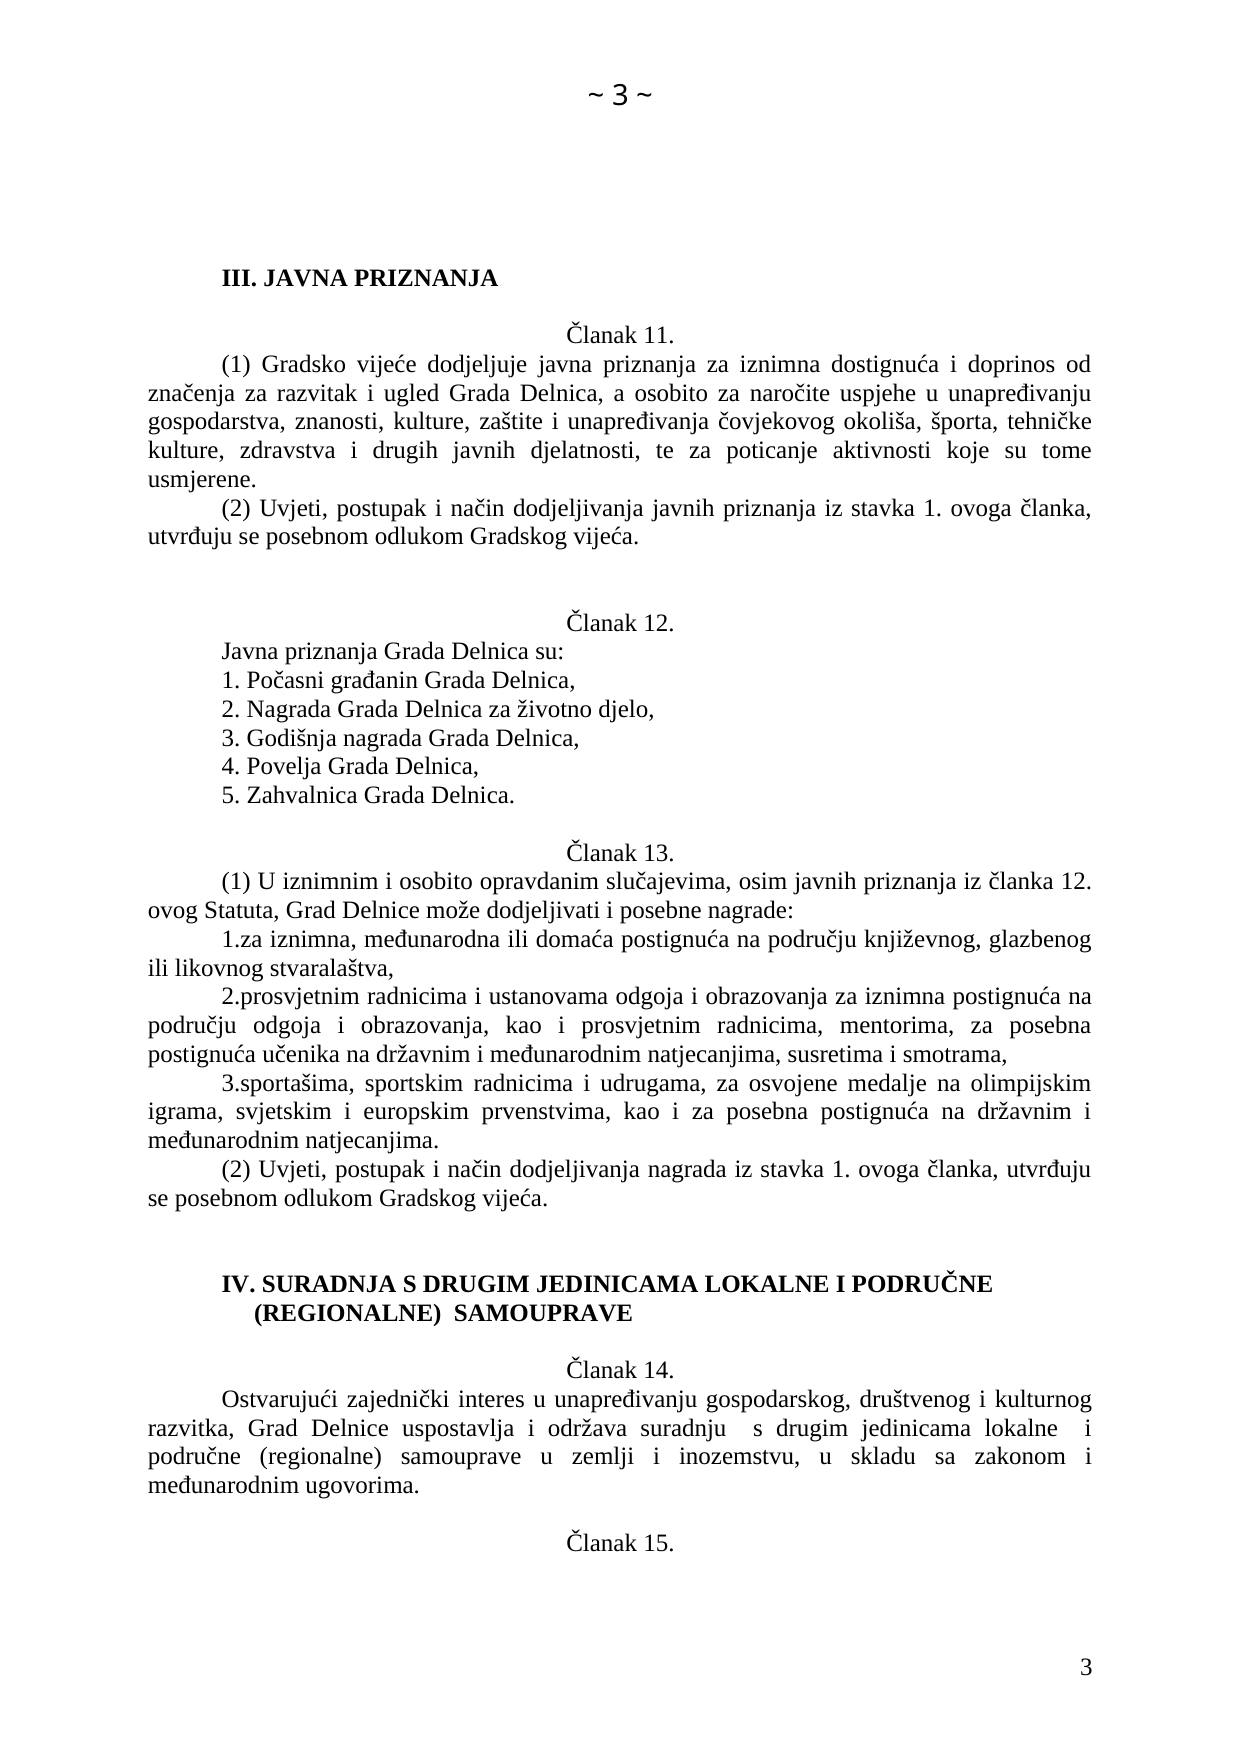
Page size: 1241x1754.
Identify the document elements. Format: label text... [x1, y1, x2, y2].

text (1) Gradsko vijeće dodjeljuje javna priznanja za iznimna dostignuća i doprinos od značenja za razvitak i ugled Grada Delnica, a osobito za naročite uspjehe u unapređivanju gospodarstva, znanosti, kulture, zaštite i unapređivanja čovjekovog okoliša, športa, tehničke kulture, zdravstva i drugih javnih djelatnosti, te za poticanje aktivnosti koje su tome usmjerene. [148, 349, 1093, 493]
text 4. Povelja Grada Delnica, [148, 751, 1093, 780]
text (2) Uvjeti, postupak i način dodjeljivanja javnih priznanja iz stavka 1. ovoga članka, utvrđuju se posebnom odlukom Gradskog vijeća. [148, 493, 1093, 550]
text IV. SURADNJA S DRUGIM JEDINICAMA LOKALNE I PODRUČNE [148, 1269, 1093, 1298]
text 3.sportašima, sportskim radnicima i udrugama, za osvojene medalje na olimpijskim igrama, svjetskim i europskim prvenstvima, kao i za posebna postignuća na državnim i međunarodnim natjecanjima. [148, 1068, 1093, 1154]
text (REGIONALNE) SAMOUPRAVE [148, 1298, 1093, 1326]
text Ostvarujući zajednički interes u unapređivanju gospodarskog, društvenog i kulturnog razvitka, Grad Delnice uspostavlja i održava suradnju s drugim jedinicama lokalne i područne (regionalne) samouprave u zemlji i inozemstvu, u skladu sa zakonom i međunarodnim ugovorima. [148, 1384, 1093, 1499]
text (1) U iznimnim i osobito opravdanim slučajevima, osim javnih priznanja iz članka 12. ovog Statuta, Grad Delnice može dodjeljivati i posebne nagrade: [148, 866, 1093, 924]
text 2. Nagrada Grada Delnica za životno djelo, [148, 694, 1093, 723]
text 5. Zahvalnica Grada Delnica. [148, 780, 1093, 809]
text 1.za iznimna, međunarodna ili domaća postignuća na području književnog, glazbenog ili likovnog stvaralaštva, [148, 924, 1093, 981]
text 1. Počasni građanin Grada Delnica, [148, 665, 1093, 694]
text 2.prosvjetnim radnicima i ustanovama odgoja i obrazovanja za iznimna postignuća na području odgoja i obrazovanja, kao i prosvjetnim radnicima, mentorima, za posebna postignuća učenika na državnim i međunarodnim natjecanjima, susretima i smotrama, [148, 981, 1093, 1068]
text Članak 12. [148, 608, 1093, 636]
text Članak 11. [148, 320, 1093, 349]
text 3. Godišnja nagrada Grada Delnica, [148, 723, 1093, 751]
text Članak 14. [148, 1355, 1093, 1384]
text Članak 13. [148, 838, 1093, 866]
text (2) Uvjeti, postupak i način dodjeljivanja nagrada iz stavka 1. ovoga članka, utvrđuju se posebnom odlukom Gradskog vijeća. [148, 1154, 1093, 1211]
text Članak 15. [148, 1528, 1093, 1556]
text Javna priznanja Grada Delnica su: [148, 636, 1093, 665]
text III. JAVNA PRIZNANJA [148, 263, 1093, 291]
